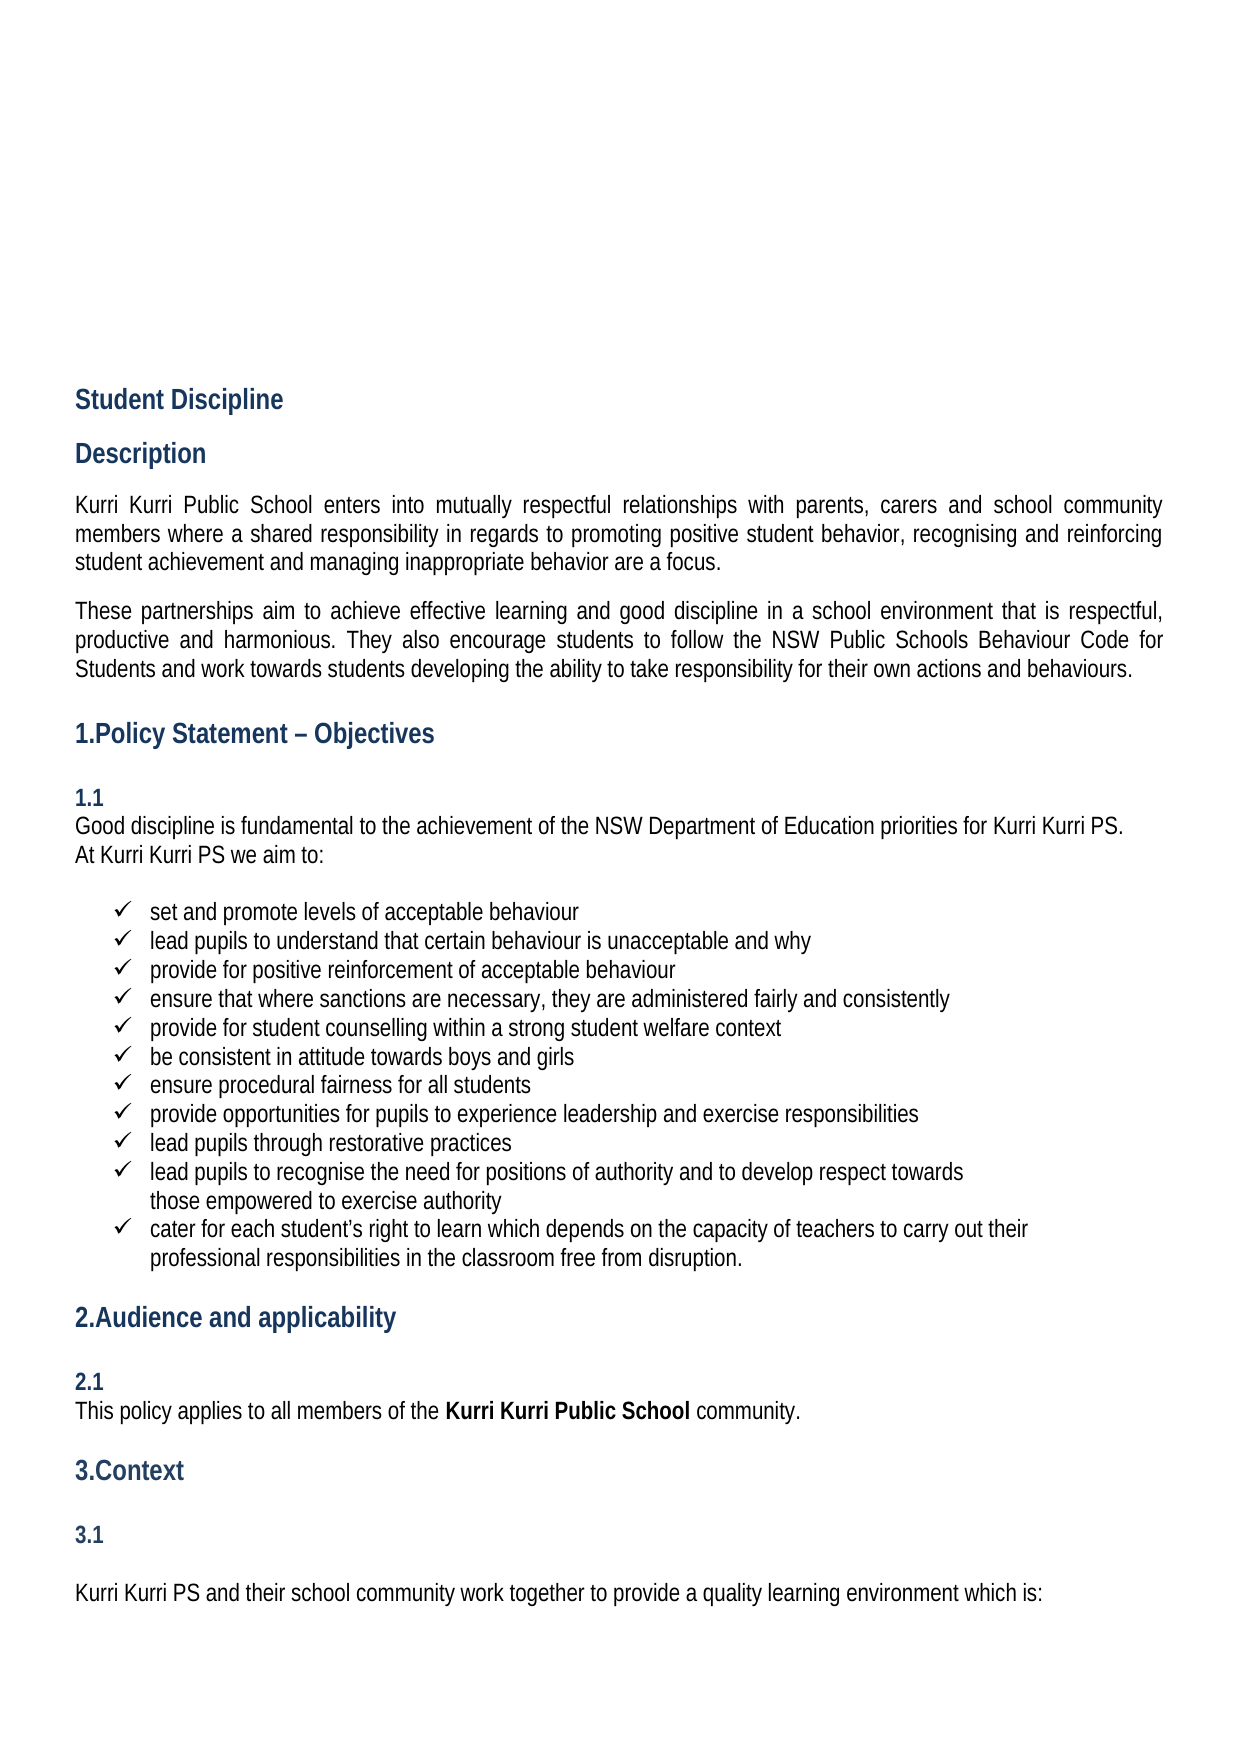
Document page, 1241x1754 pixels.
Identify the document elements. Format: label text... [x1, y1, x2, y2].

text At Kurri Kurri PS we aim to: [75, 840, 1153, 868]
text This policy applies to all members of the Kurri Kurri Public School community. [75, 1396, 1153, 1425]
list lead pupils to understand that certain behaviour is unacceptable and why [112, 926, 1153, 955]
text 2.Audience and applicability [75, 1301, 1153, 1334]
subtitle Student Discipline [75, 382, 1165, 415]
list professional responsibilities in the classroom free from disruption. [150, 1243, 1153, 1272]
list set and promote levels of acceptable behaviour [112, 897, 1153, 926]
list provide for positive reinforcement of acceptable behaviour [112, 955, 1153, 984]
text Kurri Kurri PS and their school community work together to provide a quality learning environment which is: [75, 1577, 1153, 1606]
list lead pupils through restorative practices [112, 1128, 1153, 1157]
list ensure that where sanctions are necessary, they are administered fairly and consistently [112, 984, 1153, 1013]
list provide opportunities for pupils to experience leadership and exercise responsibilities [112, 1099, 1153, 1128]
text 2.1 [75, 1367, 1153, 1396]
list lead pupils to recognise the need for positions of authority and to develop respect towards [112, 1157, 1153, 1186]
list ensure procedural fairness for all students [112, 1070, 1153, 1099]
list those empowered to exercise authority [150, 1186, 1153, 1214]
subtitle Kurri Kurri Public School enters into mutually respectful relationships with parents, carers and school community members where a shared responsibility in regards to promoting positive student behavior, recognising and reinforcing student achievement and managing inappropriate behavior are a focus. [75, 490, 1165, 576]
text 1.1 [75, 783, 1153, 811]
subtitle These partnerships aim to achieve effective learning and good discipline in a school environment that is respectful, productive and harmonious. They also encourage students to follow the NSW Public Schools Behaviour Code for Students and work towards students developing the ability to take responsibility for their own actions and behaviours. [75, 596, 1165, 682]
list be consistent in attitude towards boys and girls [112, 1041, 1153, 1070]
text 1.Policy Statement – Objectives [75, 716, 1153, 749]
text Good discipline is fundamental to the achievement of the NSW Department of Education priorities for Kurri Kurri PS. [75, 811, 1153, 840]
list cater for each student’s right to learn which depends on the capacity of teachers to carry out their [112, 1214, 1153, 1243]
text 3.Context [75, 1453, 1153, 1487]
text 3.1 [75, 1520, 1153, 1549]
subtitle Description [75, 436, 1165, 469]
list provide for student counselling within a strong student welfare context [112, 1013, 1153, 1041]
